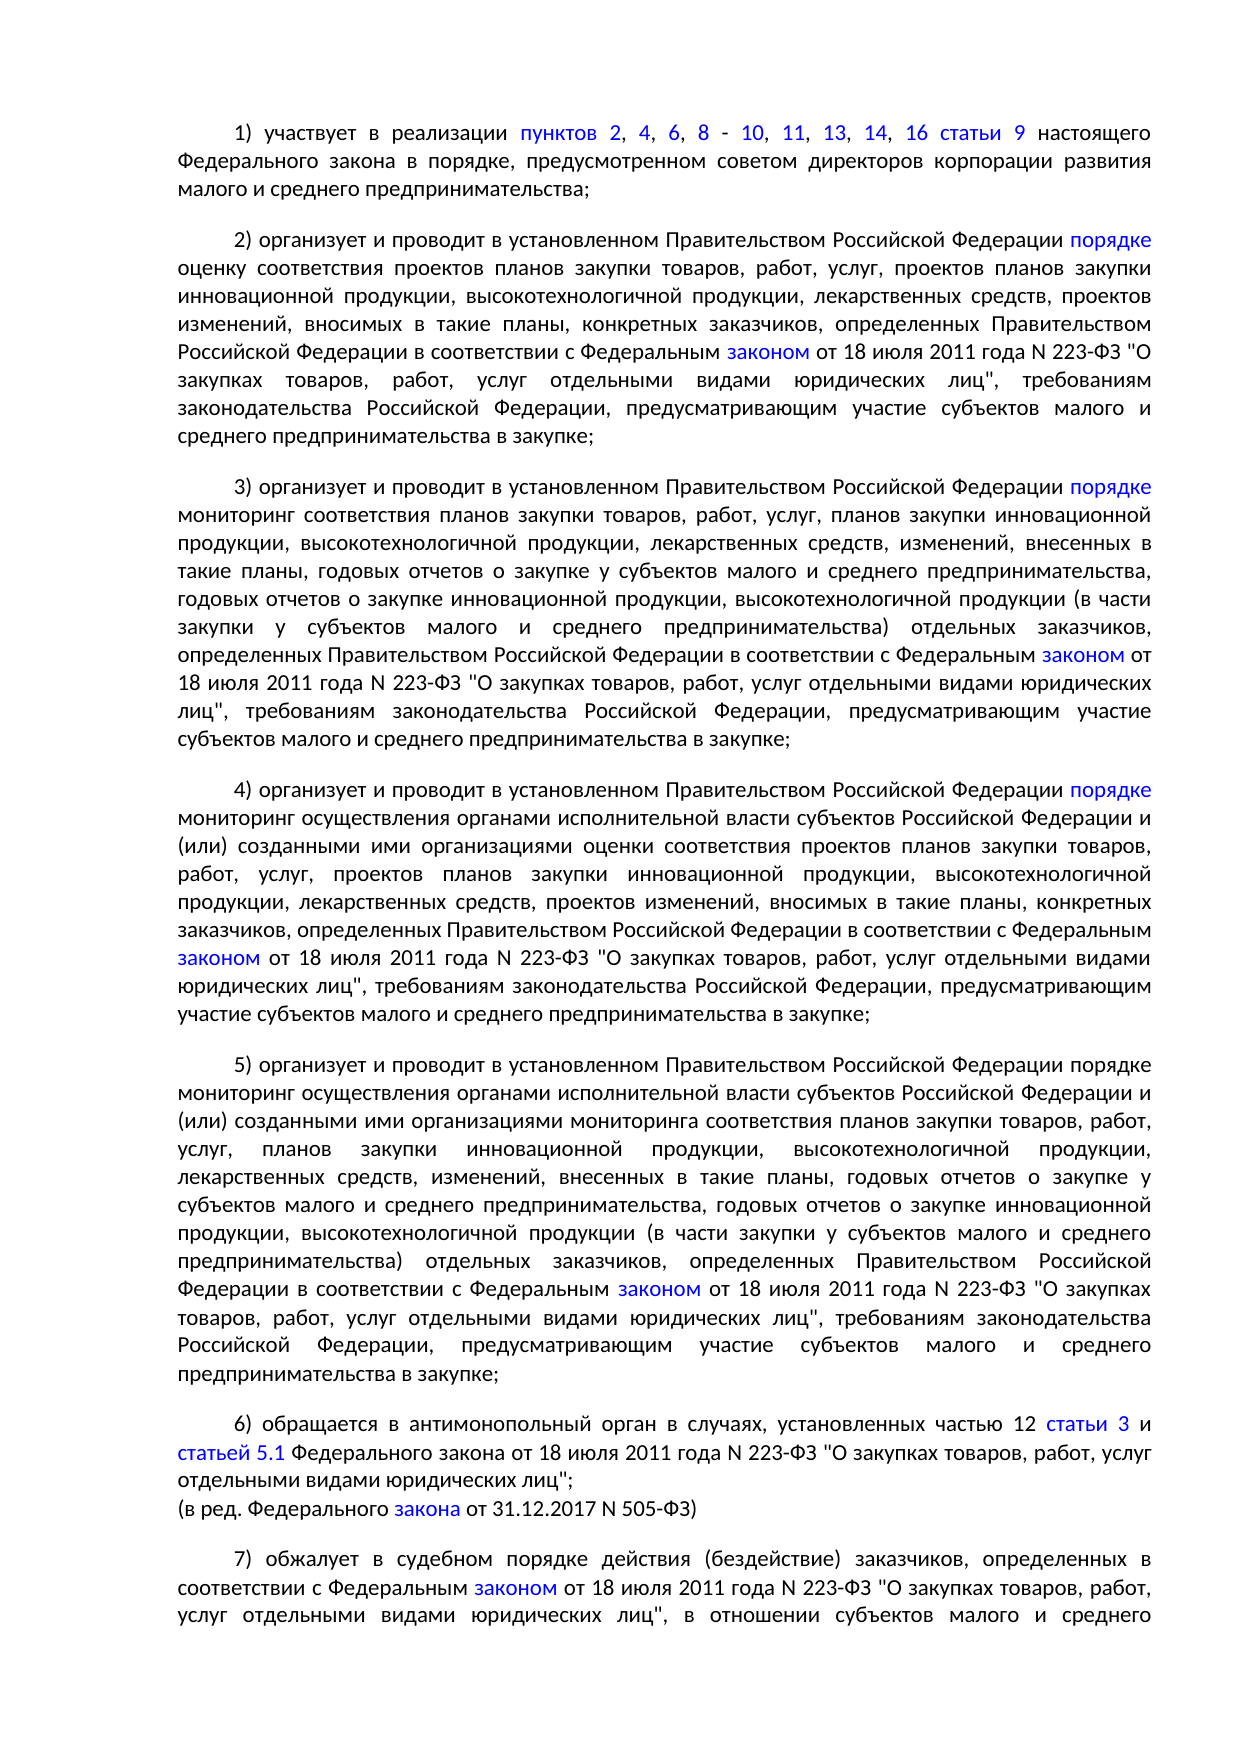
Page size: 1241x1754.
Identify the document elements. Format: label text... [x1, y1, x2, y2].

text 5) организует и проводит в установленном Правительством Российской Федерации порядке мониторинг осуществления органами исполнительной власти субъектов Российской Федерации и (или) созданными ими организациями мониторинга соответствия планов закупки товаров, работ, услуг, планов закупки инновационной продукции, высокотехнологичной продукции, лекарственных средств, изменений, внесенных в такие планы, годовых отчетов о закупке у субъектов малого и среднего предпринимательства, годовых отчетов о закупке инновационной продукции, высокотехнологичной продукции (в части закупки у субъектов малого и среднего предпринимательства) отдельных заказчиков, определенных Правительством Российской Федерации в соответствии с Федеральным законом от 18 июля 2011 года N 223-ФЗ "О закупках товаров, работ, услуг отдельными видами юридических лиц", требованиям законодательства Российской Федерации, предусматривающим участие субъектов малого и среднего предпринимательства в закупке; [177, 1050, 1152, 1387]
text (в ред. Федерального закона от 31.12.2017 N 505-ФЗ) [177, 1494, 1152, 1522]
text 2) организует и проводит в установленном Правительством Российской Федерации порядке оценку соответствия проектов планов закупки товаров, работ, услуг, проектов планов закупки инновационной продукции, высокотехнологичной продукции, лекарственных средств, проектов изменений, вносимых в такие планы, конкретных заказчиков, определенных Правительством Российской Федерации в соответствии с Федеральным законом от 18 июля 2011 года N 223-ФЗ "О закупках товаров, работ, услуг отдельными видами юридических лиц", требованиям законодательства Российской Федерации, предусматривающим участие субъектов малого и среднего предпринимательства в закупке; [177, 225, 1152, 449]
text 4) организует и проводит в установленном Правительством Российской Федерации порядке мониторинг осуществления органами исполнительной власти субъектов Российской Федерации и (или) созданными ими организациями оценки соответствия проектов планов закупки товаров, работ, услуг, проектов планов закупки инновационной продукции, высокотехнологичной продукции, лекарственных средств, проектов изменений, вносимых в такие планы, конкретных заказчиков, определенных Правительством Российской Федерации в соответствии с Федеральным законом от 18 июля 2011 года N 223-ФЗ "О закупках товаров, работ, услуг отдельными видами юридических лиц", требованиям законодательства Российской Федерации, предусматривающим участие субъектов малого и среднего предпринимательства в закупке; [177, 775, 1152, 1027]
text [177, 1544, 1152, 1629]
text 6) обращается в антимонопольный орган в случаях, установленных частью 12 статьи 3 и статьей 5.1 Федерального закона от 18 июля 2011 года N 223-ФЗ "О закупках товаров, работ, услуг отдельными видами юридических лиц"; [177, 1409, 1152, 1494]
text 1) участвует в реализации пунктов 2, 4, 6, 8 - 10, 11, 13, 14, 16 статьи 9 настоящего Федерального закона в порядке, предусмотренном советом директоров корпорации развития малого и среднего предпринимательства; [177, 118, 1152, 202]
text 3) организует и проводит в установленном Правительством Российской Федерации порядке мониторинг соответствия планов закупки товаров, работ, услуг, планов закупки инновационной продукции, высокотехнологичной продукции, лекарственных средств, изменений, внесенных в такие планы, годовых отчетов о закупке у субъектов малого и среднего предпринимательства, годовых отчетов о закупке инновационной продукции, высокотехнологичной продукции (в части закупки у субъектов малого и среднего предпринимательства) отдельных заказчиков, определенных Правительством Российской Федерации в соответствии с Федеральным законом от 18 июля 2011 года N 223-ФЗ "О закупках товаров, работ, услуг отдельными видами юридических лиц", требованиям законодательства Российской Федерации, предусматривающим участие субъектов малого и среднего предпринимательства в закупке; [177, 472, 1152, 752]
